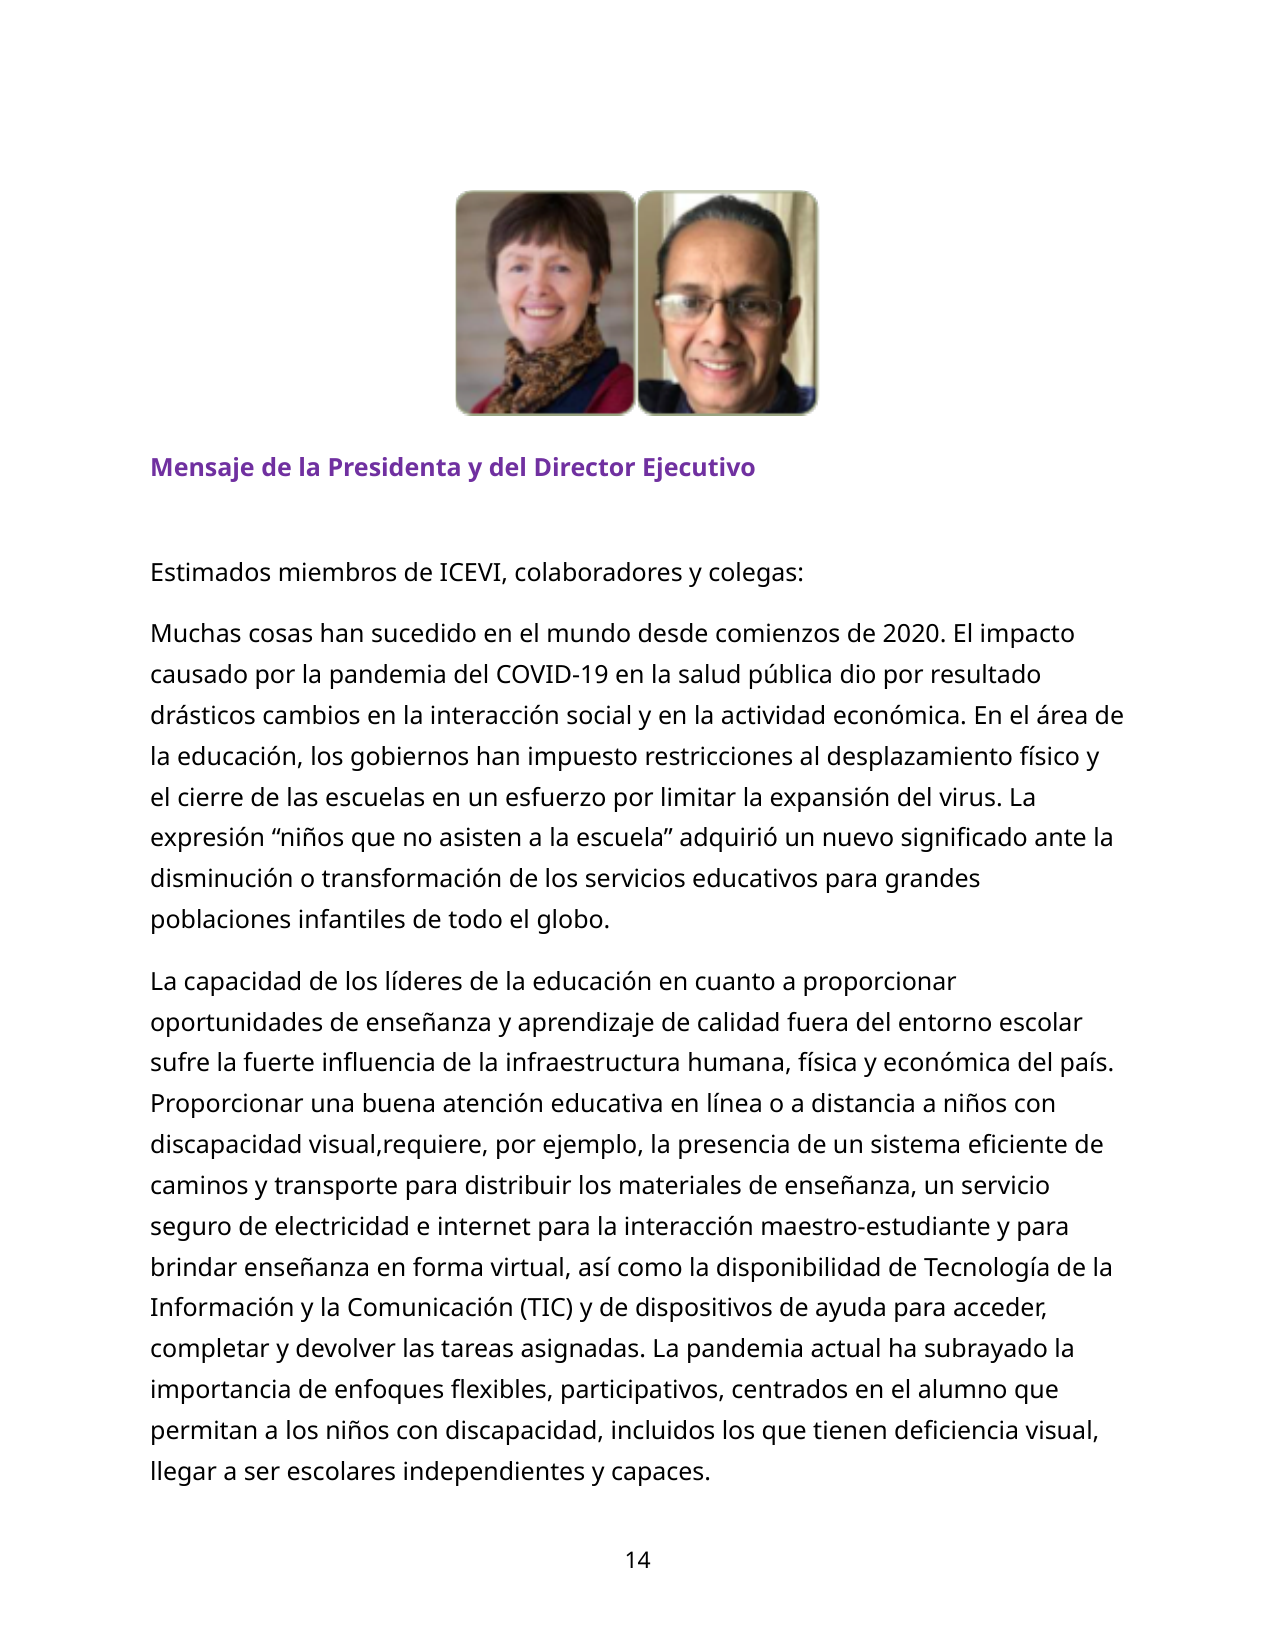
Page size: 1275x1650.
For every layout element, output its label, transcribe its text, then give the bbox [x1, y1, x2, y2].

picture [455, 190, 820, 416]
text La capacidad de los líderes de la educación en cuanto a proporcionar oportunidades de enseñanza y aprendizaje de calidad fuera del entorno escolar sufre la fuerte influencia de la infraestructura humana, física y económica del país. Proporcionar una buena atención educativa en línea o a distancia a niños con discapacidad visual,requiere, por ejemplo, la presencia de un sistema eficiente de caminos y transporte para distribuir los materiales de enseñanza, un servicio seguro de electricidad e internet para la interacción maestro-estudiante y para brindar enseñanza en forma virtual, así como la disponibilidad de Tecnología de la Información y la Comunicación (TIC) y de dispositivos de ayuda para acceder, completar y devolver las tareas asignadas. La pandemia actual ha subrayado la importancia de enfoques flexibles, participativos, centrados en el alumno que permitan a los niños con discapacidad, incluidos los que tienen deficiencia visual, llegar a ser escolares independientes y capaces. [150, 963, 1125, 1487]
text Estimados miembros de ICEVI, colaboradores y colegas: [150, 554, 1125, 588]
text Muchas cosas han sucedido en el mundo desde comienzos de 2020. El impacto causado por la pandemia del COVID-19 en la salud pública dio por resultado drásticos cambios en la interacción social y en la actividad económica. En el área de la educación, los gobiernos han impuesto restricciones al desplazamiento físico y el cierre de las escuelas en un esfuerzo por limitar la expansión del virus. La expresión “niños que no asisten a la escuela” adquirió un nuevo significado ante la disminución o transformación de los servicios educativos para grandes poblaciones infantiles de todo el globo. [150, 616, 1125, 936]
text Mensaje de la Presidenta y del Director Ejecutivo [150, 450, 1125, 484]
